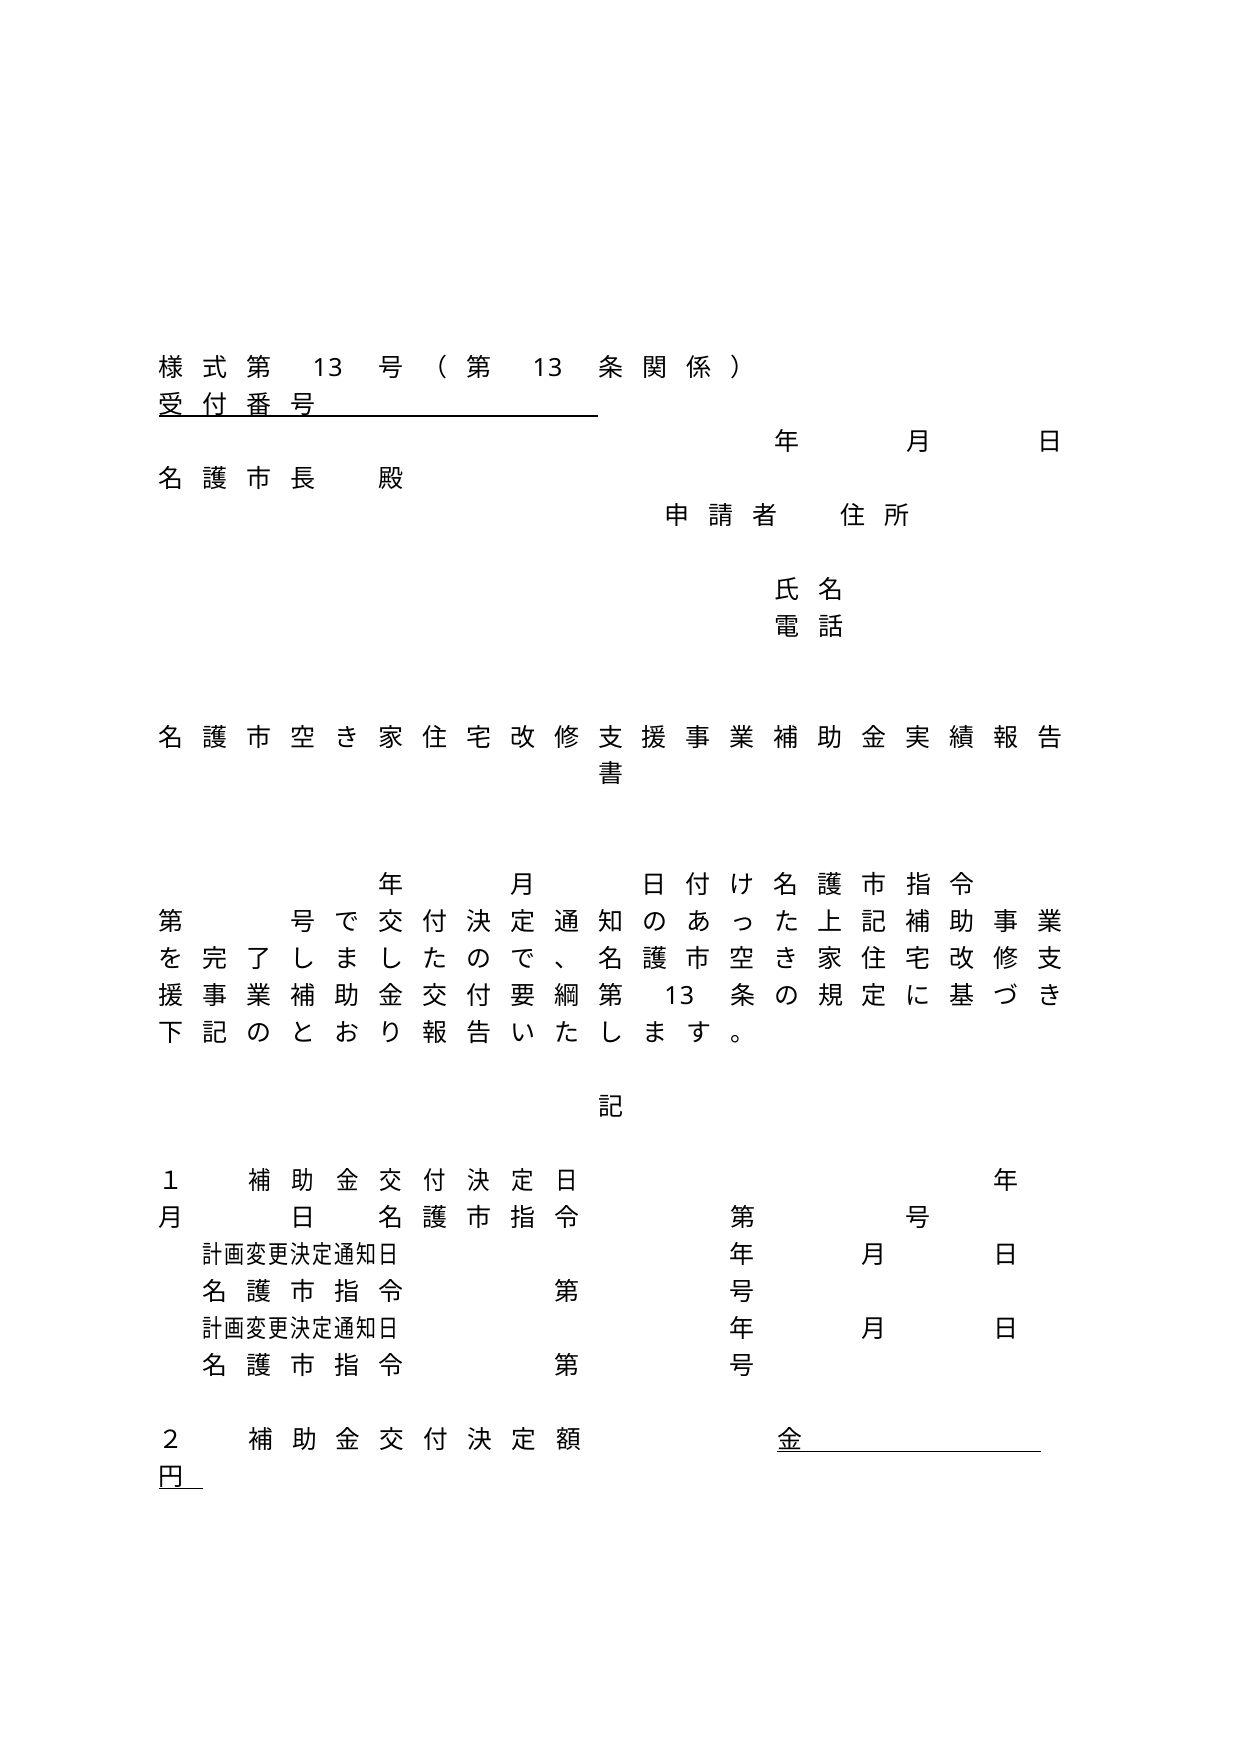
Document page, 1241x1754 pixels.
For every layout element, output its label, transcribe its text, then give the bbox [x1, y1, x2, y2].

text 計画変更決定通知日 年 月 日 名護市指令 第 号 [198, 1308, 1082, 1382]
text 様式第13号（第13条関係） 受付番号 [158, 347, 1082, 421]
text 名護市長 殿 [158, 458, 1082, 495]
text １ 補助金交付決定日 年 月 日 名護市指令 第 号 [158, 1160, 1082, 1234]
text 計画変更決定通知日 年 月 日 名護市指令 第 号 [198, 1234, 1082, 1308]
text 年 月 日 [158, 421, 1082, 458]
text 年 月 日付け名護市指令 第 号で交付決定通知のあった上記補助事業を完了しましたので、名護市空き家住宅改修支援事業補助金交付要綱第13条の規定に基づき下記のとおり報告いたします。 [158, 864, 1082, 1049]
text 記 [158, 1086, 1082, 1123]
text 氏名 [741, 569, 1082, 606]
text ２ 補助金交付決定額 金 円 [158, 1419, 1082, 1493]
text 名護市空き家住宅改修支援事業補助金実績報告書 [158, 717, 1082, 791]
text 申請者 住所 [660, 495, 1082, 532]
text 電話 [741, 606, 1082, 643]
